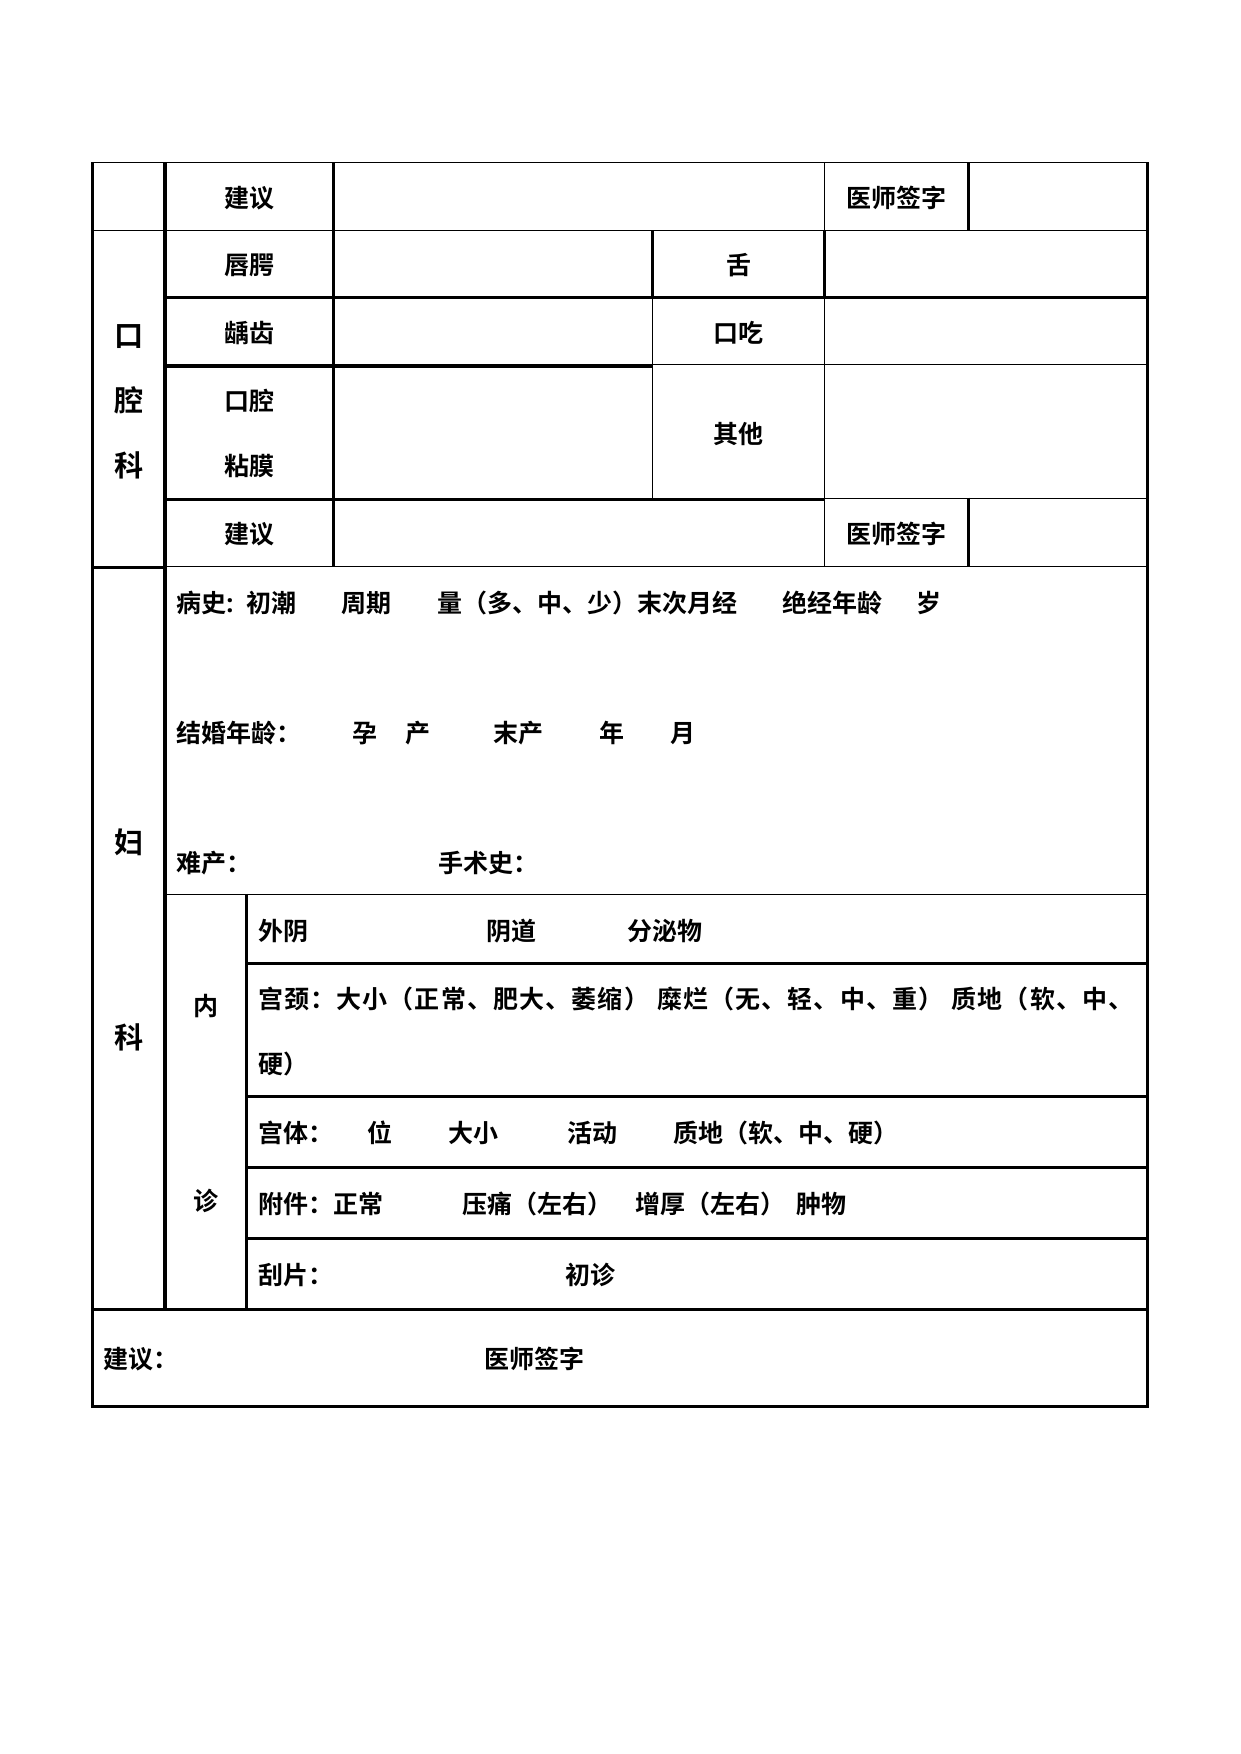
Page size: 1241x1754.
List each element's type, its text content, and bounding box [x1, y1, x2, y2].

table_cell 宫颈：大小（正常、肥大、萎缩） 糜烂（无、轻、中、重） 质地（软、中、硬） [248, 965, 1146, 1095]
table_cell 附件：正常 压痛（左右） 增厚（左右） 肿物 [248, 1169, 1146, 1237]
table_cell 口腔科 [94, 231, 163, 566]
table_cell [826, 231, 1146, 296]
table_cell 宫体： 位 大小 活动 质地（软、中、硬） [248, 1098, 1146, 1166]
table_cell 其他 [653, 365, 824, 497]
table_cell 口吃 [653, 299, 824, 364]
table_cell [970, 163, 1146, 230]
table_cell [335, 231, 651, 296]
table_cell [335, 368, 652, 497]
table_cell [825, 365, 1146, 497]
table_cell [825, 299, 1146, 364]
table_cell 阴道 分泌物 [355, 895, 1146, 962]
table_cell 医师签字 [825, 163, 967, 230]
table_cell 建议 [167, 163, 332, 230]
table_cell [335, 299, 652, 364]
table_cell 建议 [167, 501, 332, 566]
table_cell 口腔 粘膜 [167, 368, 332, 497]
table_cell [335, 501, 824, 566]
table_cell 内 诊 [167, 895, 245, 1307]
table_cell 舌 [654, 231, 823, 296]
table_cell 病史: 初潮 周期 量（多、中、少）末次月经 绝经年龄 岁 结婚年龄： 孕 产 末产 年 月 难产： 手术史： [167, 567, 1146, 894]
table_cell [335, 163, 824, 230]
table_cell 医师签字 [825, 499, 967, 566]
table_cell 唇腭 [167, 231, 332, 296]
table_cell 刮片： 初诊 [248, 1240, 1146, 1307]
table_cell 外阴 [248, 895, 354, 962]
table_cell 建议： 医师签字 [94, 1311, 1146, 1405]
table_cell [970, 499, 1146, 566]
table_cell 妇 科 [94, 569, 163, 1307]
table_cell 龋齿 [167, 299, 332, 364]
